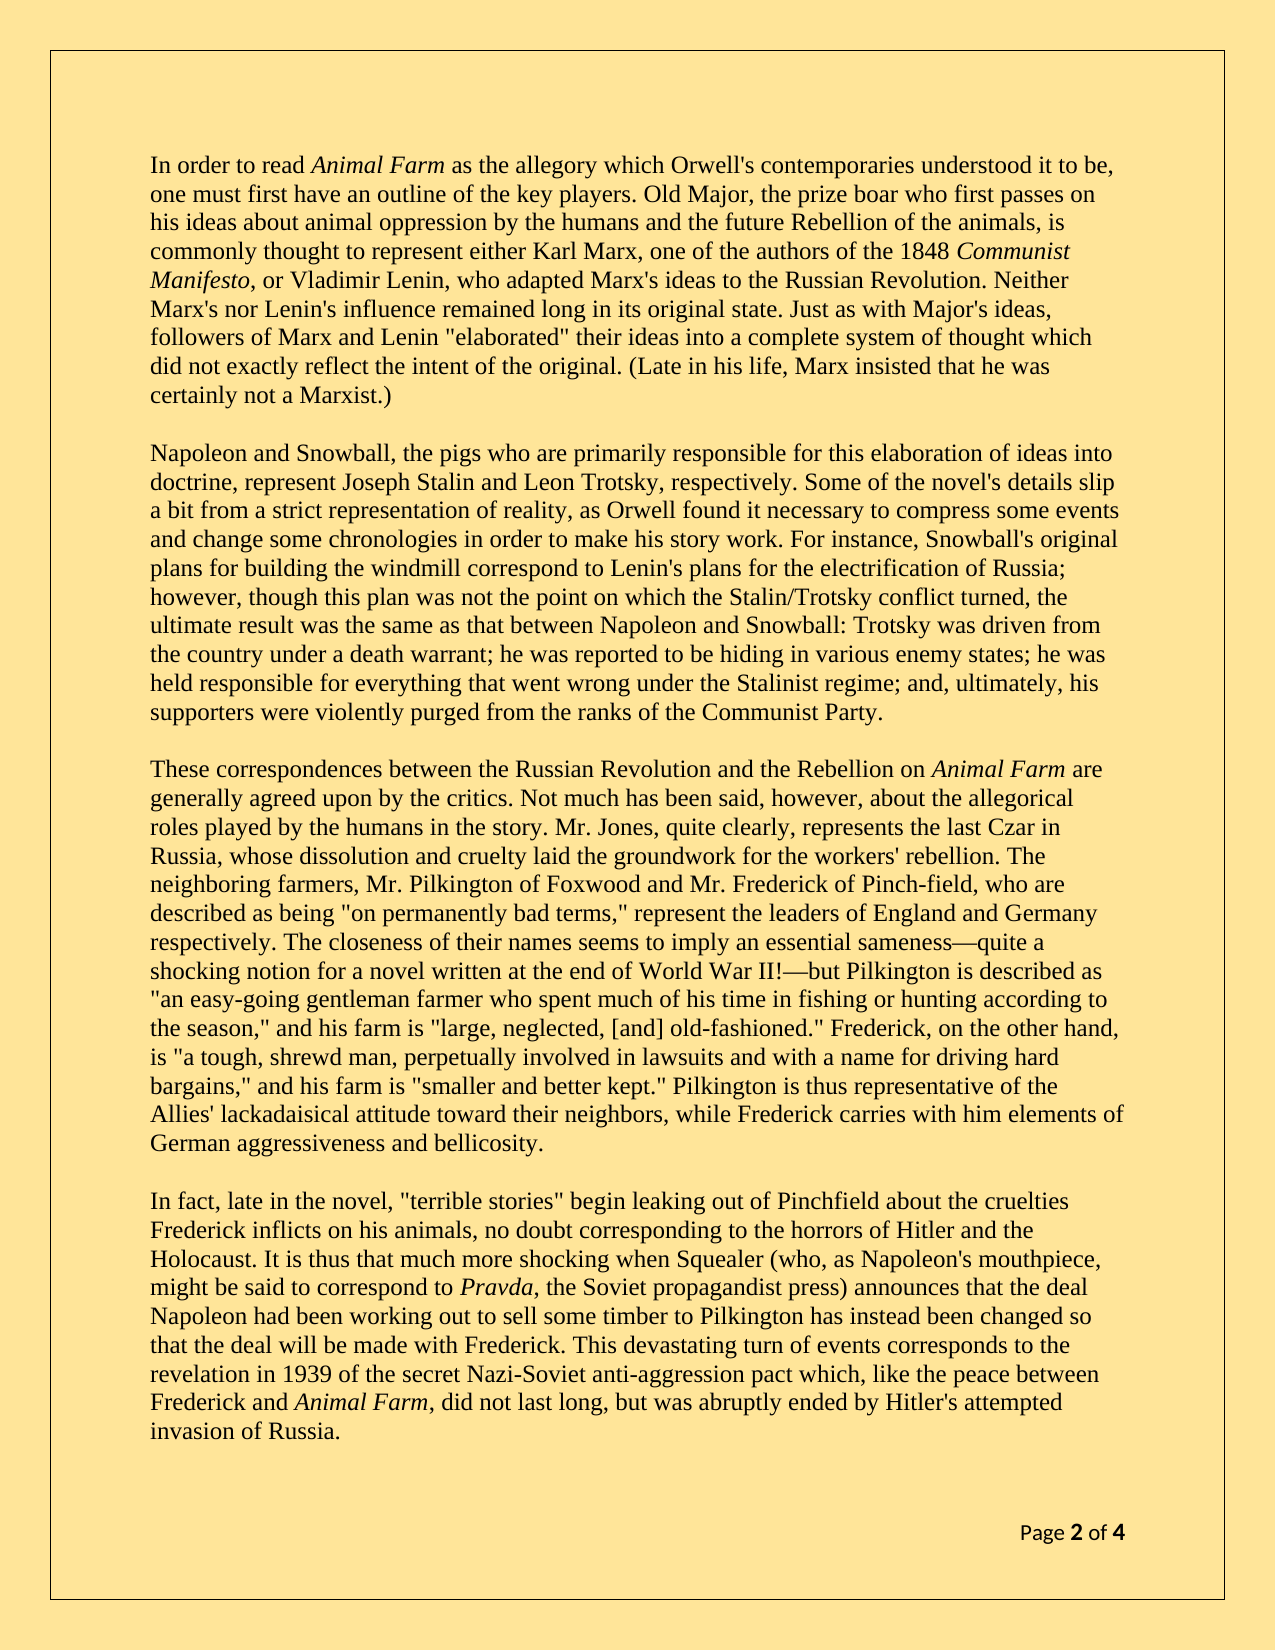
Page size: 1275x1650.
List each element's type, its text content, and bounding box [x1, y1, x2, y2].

text Napoleon and Snowball, the pigs who are primarily responsible for this elaboration of ideas into doctrine, represent Joseph Stalin and Leon Trotsky, respectively. Some of the novel's details slip a bit from a strict representation of reality, as Orwell found it necessary to compress some events and change some chronologies in order to make his story work. For instance, Snowball's original plans for building the windmill correspond to Lenin's plans for the electrification of Russia; however, though this plan was not the point on which the Stalin/Trotsky conflict turned, the ultimate result was the same as that between Napoleon and Snowball: Trotsky was driven from the country under a death warrant; he was reported to be hiding in various enemy states; he was held responsible for everything that went wrong under the Stalinist regime; and, ultimately, his supporters were violently purged from the ranks of the Communist Party. [150, 438, 1125, 725]
text In order to read Animal Farm as the allegory which Orwell's contemporaries understood it to be, one must first have an outline of the key players. Old Major, the prize boar who first passes on his ideas about animal oppression by the humans and the future Rebellion of the animals, is commonly thought to represent either Karl Marx, one of the authors of the 1848 Communist Manifesto, or Vladimir Lenin, who adapted Marx's ideas to the Russian Revolution. Neither Marx's nor Lenin's influence remained long in its original state. Just as with Major's ideas, followers of Marx and Lenin "elaborated" their ideas into a complete system of thought which did not exactly reflect the intent of the original. (Late in his life, Marx insisted that he was certainly not a Marxist.) [150, 150, 1125, 409]
text In fact, late in the novel, "terrible stories" begin leaking out of Pinchfield about the cruelties Frederick inflicts on his animals, no doubt corresponding to the horrors of Hitler and the Holocaust. It is thus that much more shocking when Squealer (who, as Napoleon's mouthpiece, might be said to correspond to Pravda, the Soviet propagandist press) announces that the deal Napoleon had been working out to sell some timber to Pilkington has instead been changed so that the deal will be made with Frederick. This devastating turn of events corresponds to the revelation in 1939 of the secret Nazi-Soviet anti-aggression pact which, like the peace between Frederick and Animal Farm, did not last long, but was abruptly ended by Hitler's attempted invasion of Russia. [150, 1186, 1125, 1445]
text These correspondences between the Russian Revolution and the Rebellion on Animal Farm are generally agreed upon by the critics. Not much has been said, however, about the allegorical roles played by the humans in the story. Mr. Jones, quite clearly, represents the last Czar in Russia, whose dissolution and cruelty laid the groundwork for the workers' rebellion. The neighboring farmers, Mr. Pilkington of Foxwood and Mr. Frederick of Pinch-field, who are described as being "on permanently bad terms," represent the leaders of England and Germany respectively. The closeness of their names seems to imply an essential sameness—quite a shocking notion for a novel written at the end of World War II!—but Pilkington is described as "an easy-going gentleman farmer who spent much of his time in fishing or hunting according to the season," and his farm is "large, neglected, [and] old-fashioned." Frederick, on the other hand, is "a tough, shrewd man, perpetually involved in lawsuits and with a name for driving hard bargains," and his farm is "smaller and better kept." Pilkington is thus representative of the Allies' lackadaisical attitude toward their neighbors, while Frederick carries with him elements of German aggressiveness and bellicosity. [150, 754, 1125, 1157]
